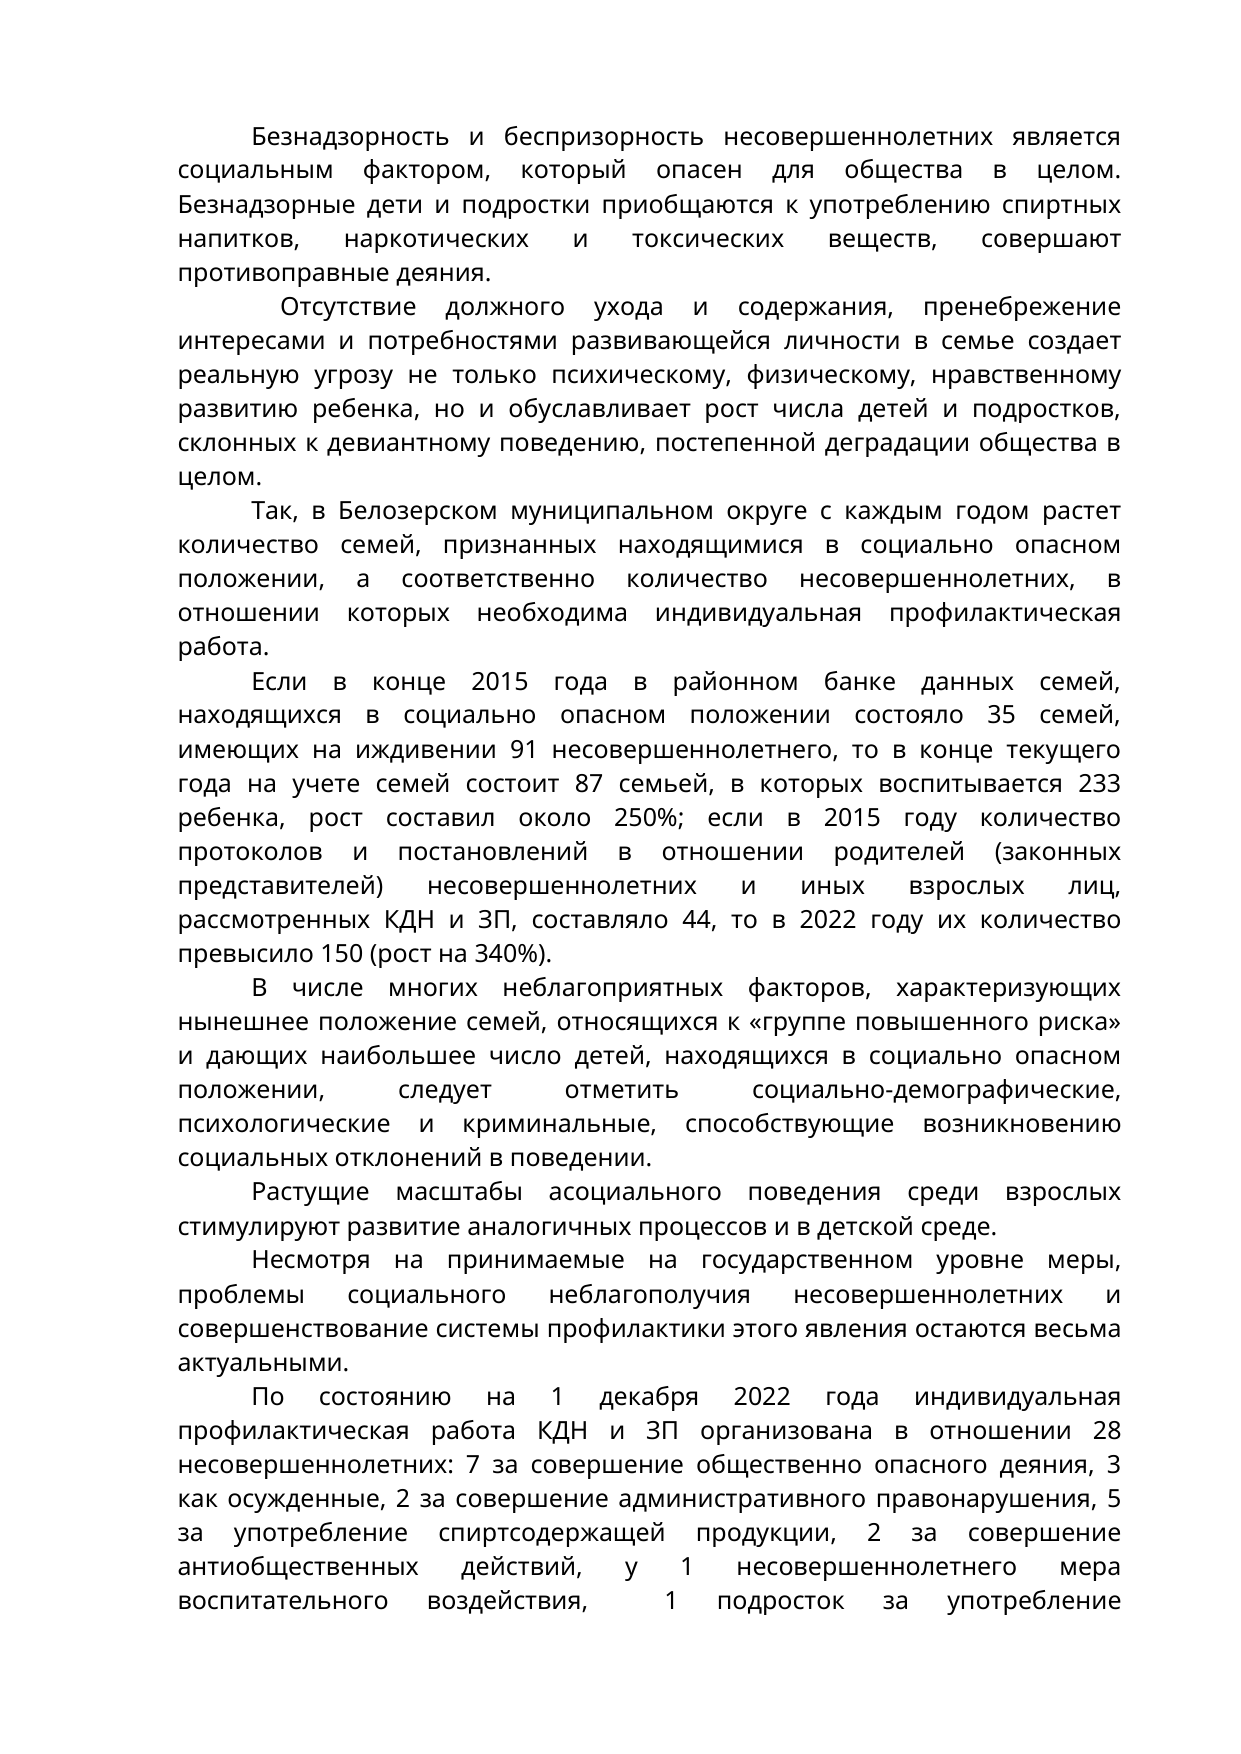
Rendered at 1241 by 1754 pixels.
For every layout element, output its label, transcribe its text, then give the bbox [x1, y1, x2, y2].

text Отсутствие должного ухода и содержания, пренебрежение интересами и потребностями развивающейся личности в семье создает реальную угрозу не только психическому, физическому, нравственному развитию ребенка, но и обуславливает рост числа детей и подростков, склонных к девиантному поведению, постепенной деградации общества в целом. [177, 288, 1122, 493]
text Так, в Белозерском муниципальном округе с каждым годом растет количество семей, признанных находящимися в социально опасном положении, а соответственно количество несовершеннолетних, в отношении которых необходима индивидуальная профилактическая работа. [177, 493, 1122, 663]
text Растущие масштабы асоциального поведения среди взрослых стимулируют развитие аналогичных процессов и в детской среде. [177, 1174, 1122, 1242]
text Несмотря на принимаемые на государственном уровне меры, проблемы социального неблагополучия несовершеннолетних и совершенствование системы профилактики этого явления остаются весьма актуальными. [177, 1242, 1122, 1378]
text Если в конце 2015 года в районном банке данных семей, находящихся в социально опасном положении состояло 35 семей, имеющих на иждивении 91 несовершеннолетнего, то в конце текущего года на учете семей состоит 87 семьей, в которых воспитывается 233 ребенка, рост составил около 250%; если в 2015 году количество протоколов и постановлений в отношении родителей (законных представителей) несовершеннолетних и иных взрослых лиц, рассмотренных КДН и ЗП, составляло 44, то в 2022 году их количество превысило 150 (рост на 340%). [177, 663, 1122, 970]
text Безнадзорность и беспризорность несовершеннолетних является социальным фактором, который опасен для общества в целом. Безнадзорные дети и подростки приобщаются к употреблению спиртных напитков, наркотических и токсических веществ, совершают противоправные деяния. [177, 118, 1122, 288]
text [177, 1378, 1122, 1617]
text В числе многих неблагоприятных факторов, характеризующих нынешнее положение семей, относящихся к «группе повышенного риска» и дающих наибольшее число детей, находящихся в социально опасном положении, следует отметить социально-демографические, психологические и криминальные, способствующие возникновению социальных отклонений в поведении. [177, 970, 1122, 1174]
